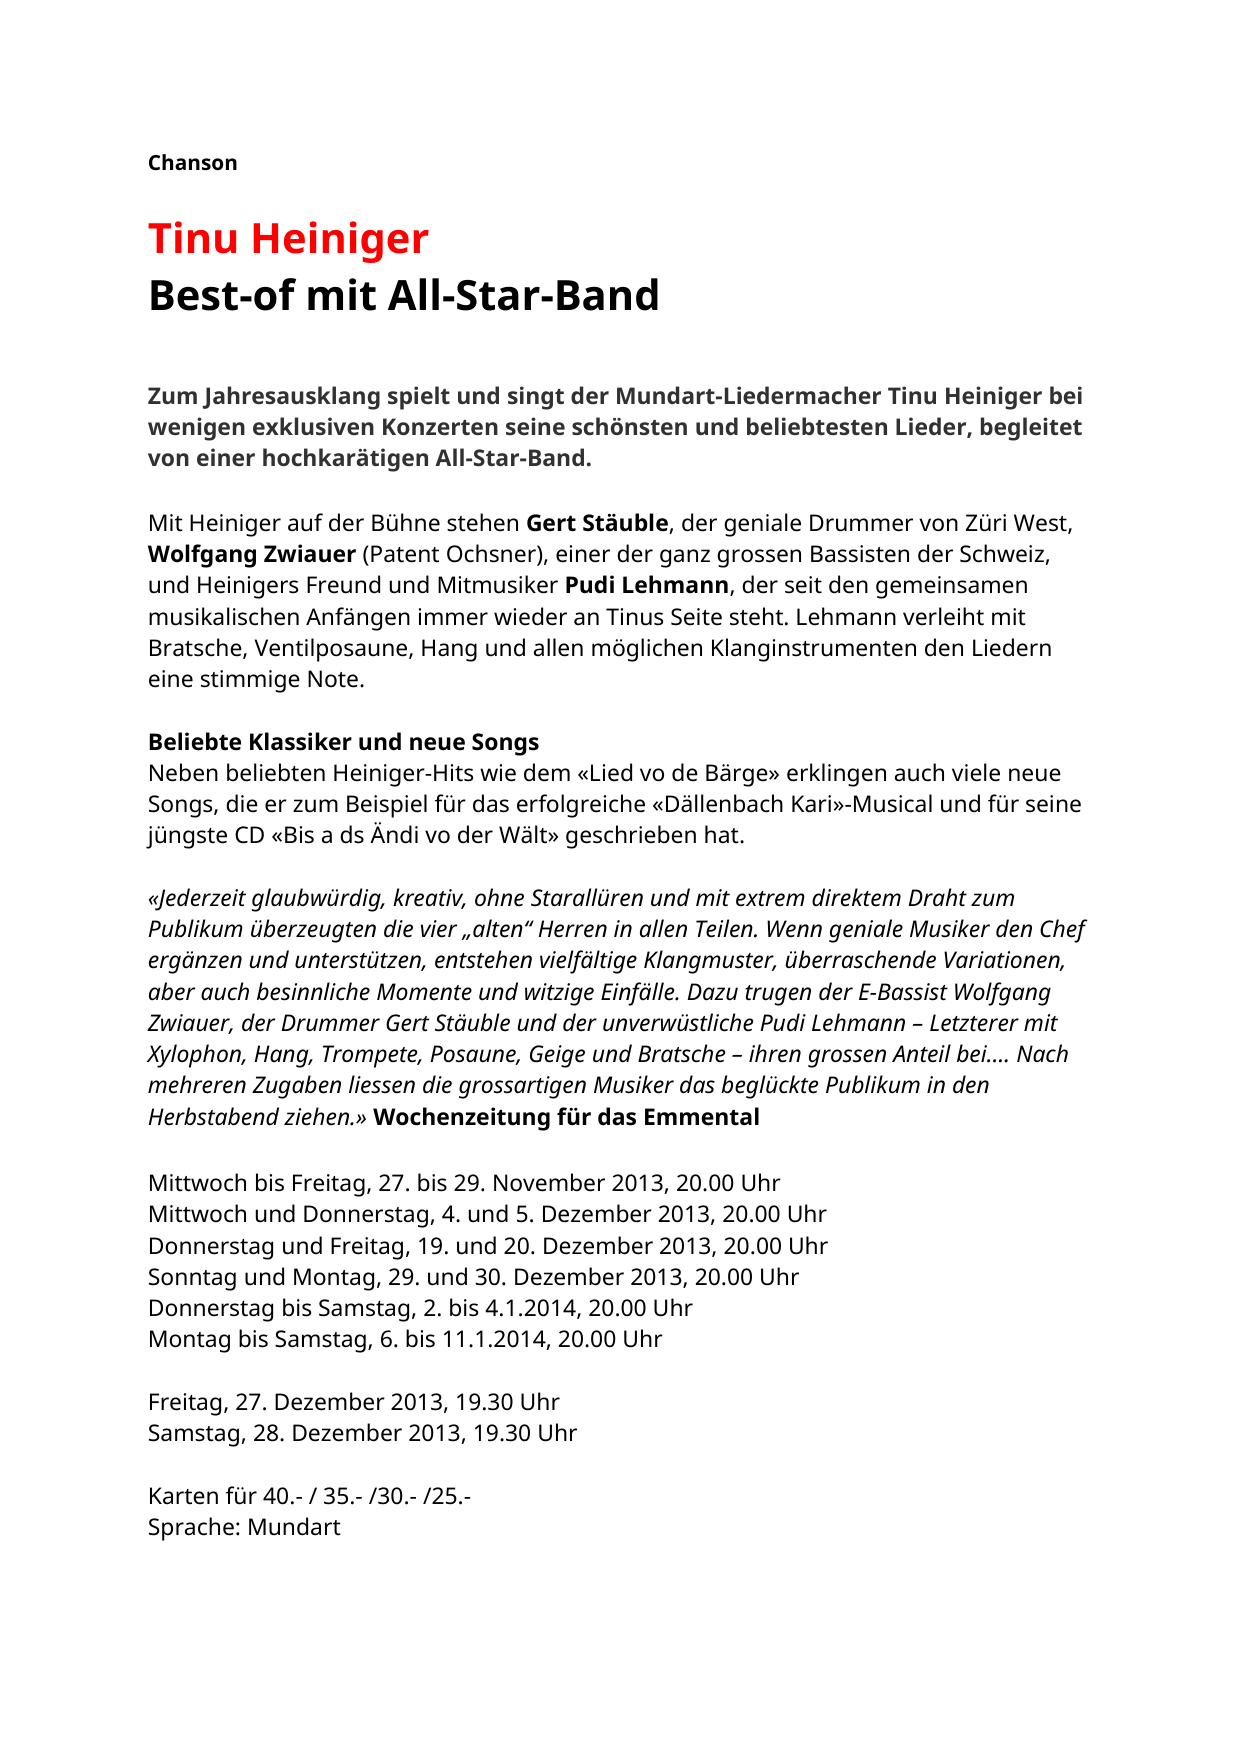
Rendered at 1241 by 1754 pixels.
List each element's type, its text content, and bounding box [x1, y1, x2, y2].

text Donnerstag und Freitag, 19. und 20. Dezember 2013, 20.00 Uhr [148, 1230, 1093, 1261]
text Mittwoch und Donnerstag, 4. und 5. Dezember 2013, 20.00 Uhr [148, 1198, 1093, 1230]
text Freitag, 27. Dezember 2013, 19.30 Uhr [148, 1386, 1093, 1417]
text Sprache: Mundart [148, 1511, 1093, 1542]
text Mit Heiniger auf der Bühne stehen Gert Stäuble, der geniale Drummer von Züri West, Wolfgang Zwiauer (Patent Ochsner), einer der ganz grossen Bassisten der Schweiz, und Heinigers Freund und Mitmusiker Pudi Lehmann, der seit den gemeinsamen musikalischen Anfängen immer wieder an Tinus Seite steht. Lehmann verleiht mit Bratsche, Ventilposaune, Hang und allen möglichen Klanginstrumenten den Liedern eine stimmige Note. Beliebte Klassiker und neue Songs Neben beliebten Heiniger-Hits wie dem «Lied vo de Bärge» erklingen auch viele neue Songs, die er zum Beispiel für das erfolgreiche «Dällenbach Kari»-Musical und für seine jüngste CD «Bis a ds Ändi vo der Wält» geschrieben hat. «Jederzeit glaubwürdig, kreativ, ohne Starallüren und mit extrem direktem Draht zum Publikum überzeugten die vier „alten“ Herren in allen Teilen. Wenn geniale Musiker den Chef ergänzen und unterstützen, entstehen vielfältige Klangmuster, überraschende Variationen, aber auch besinnliche Momente und witzige Einfälle. Dazu trugen der E-Bassist Wolfgang Zwiauer, der Drummer Gert Stäuble und der unverwüstliche Pudi Lehmann – Letzterer mit Xylophon, Hang, Trompete, Posaune, Geige und Bratsche – ihren grossen Anteil bei…. Nach mehreren Zugaben liessen die grossartigen Musiker das beglückte Publikum in den Herbstabend ziehen.» Wochenzeitung für das Emmental [148, 507, 1093, 1132]
text Chanson [148, 148, 1093, 176]
text Donnerstag bis Samstag, 2. bis 4.1.2014, 20.00 Uhr [148, 1292, 1093, 1323]
text Mittwoch bis Freitag, 27. bis 29. November 2013, 20.00 Uhr [148, 1167, 1093, 1198]
text Samstag, 28. Dezember 2013, 19.30 Uhr [148, 1417, 1093, 1448]
text Karten für 40.- / 35.- /30.- /25.- [148, 1480, 1093, 1511]
text Sonntag und Montag, 29. und 30. Dezember 2013, 20.00 Uhr [148, 1261, 1093, 1292]
text Tinu Heiniger Best-of mit All-Star-Band Zum Jahresausklang spielt und singt der Mundart-Liedermacher Tinu Heiniger bei wenigen exklusiven Konzerten seine schönsten und beliebtesten Lieder, begleitet von einer hochkarätigen All-Star-Band. [148, 209, 1093, 473]
text Montag bis Samstag, 6. bis 11.1.2014, 20.00 Uhr [148, 1323, 1093, 1355]
